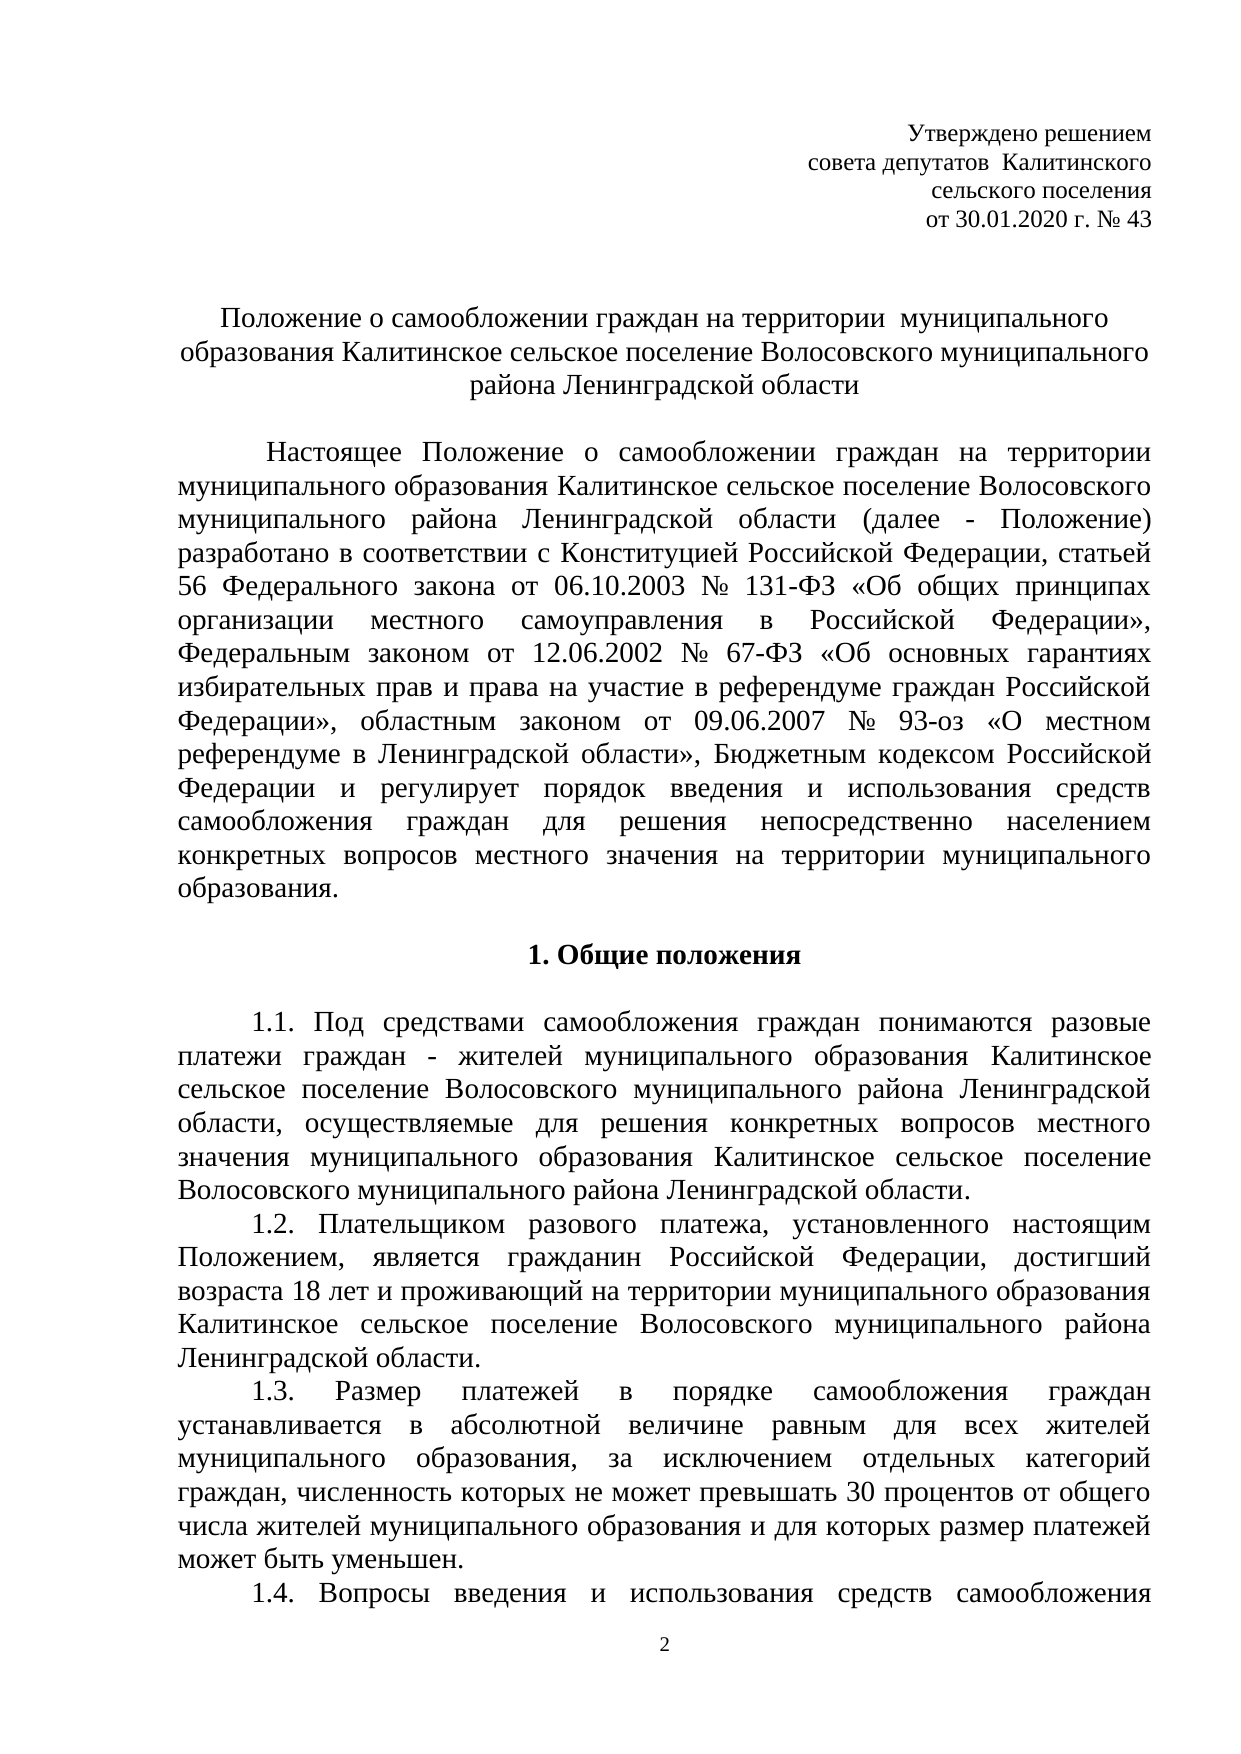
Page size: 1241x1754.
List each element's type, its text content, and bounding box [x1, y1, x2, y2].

text 1.1. Под средствами самообложения граждан понимаются разовые платежи граждан - жителей муниципального образования Калитинское сельское поселение Волосовского муниципального района Ленинградской области, осуществляемые для решения конкретных вопросов местного значения муниципального образования Калитинское сельское поселение Волосовского муниципального района Ленинградской области. [177, 1004, 1152, 1206]
text Утверждено решением совета депутатов Калитинского сельского поселения [767, 118, 1152, 204]
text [177, 1575, 1152, 1608]
text 1.3. Размер платежей в порядке самообложения граждан устанавливается в абсолютной величине равным для всех жителей муниципального образования, за исключением отдельных категорий граждан, численность которых не может превышать 30 процентов от общего числа жителей муниципального образования и для которых размер платежей может быть уменьшен. [177, 1373, 1152, 1575]
text Положение о самообложении граждан на территории муниципального образования Калитинское сельское поселение Волосовского муниципального района Ленинградской области [177, 300, 1152, 401]
text 1. Общие положения [177, 937, 1152, 971]
text 1.2. Плательщиком разового платежа, установленного настоящим Положением, является гражданин Российской Федерации, достигший возраста 18 лет и проживающий на территории муниципального образования Калитинское сельское поселение Волосовского муниципального района Ленинградской области. [177, 1206, 1152, 1373]
text от 30.01.2020 г. № 43 [767, 204, 1152, 233]
text Настоящее Положение о самообложении граждан на территории муниципального образования Калитинское сельское поселение Волосовского муниципального района Ленинградской области (далее - Положение) разработано в соответствии с Конституцией Российской Федерации, статьей 56 Федерального закона от 06.10.2003 № 131-ФЗ «Об общих принципах организации местного самоуправления в Российской Федерации», Федеральным законом от 12.06.2002 № 67-ФЗ «Об основных гарантиях избирательных прав и права на участие в референдуме граждан Российской Федерации», областным законом от 09.06.2007 № 93-оз «О местном референдуме в Ленинградской области», Бюджетным кодексом Российской Федерации и регулирует порядок введения и использования средств самообложения граждан для решения непосредственно населением конкретных вопросов местного значения на территории муниципального образования. [177, 434, 1152, 904]
